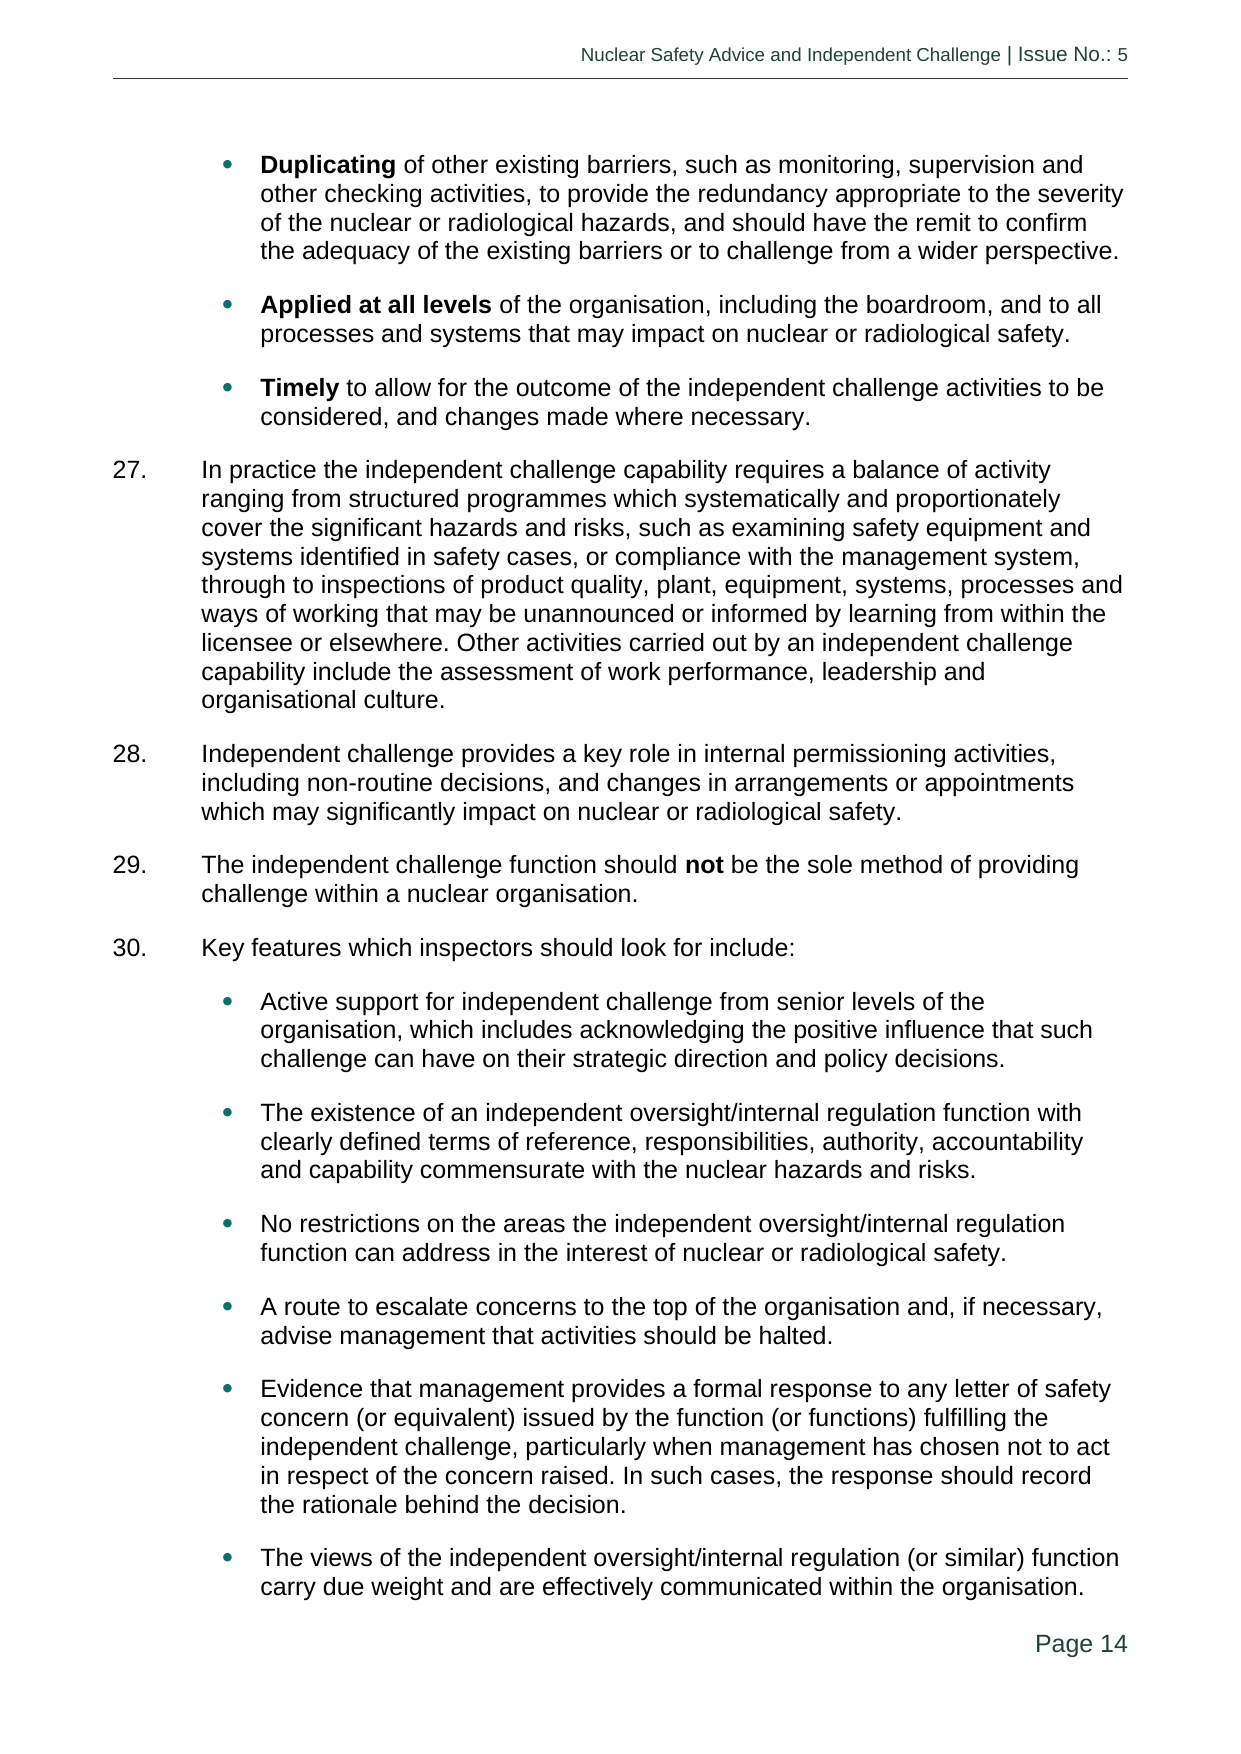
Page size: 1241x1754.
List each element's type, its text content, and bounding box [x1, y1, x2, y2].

list Active support for independent challenge from senior levels of the organisation, which includes acknowledging the positive influence that such challenge can have on their strategic direction and policy decisions. [223, 987, 1128, 1073]
list Duplicating of other existing barriers, such as monitoring, supervision and other checking activities, to provide the redundancy appropriate to the severity of the nuclear or radiological hazards, and should have the remit to confirm the adequacy of the existing barriers or to challenge from a wider perspective. [223, 150, 1128, 265]
list A route to escalate concerns to the top of the organisation and, if necessary, advise management that activities should be halted. [223, 1292, 1128, 1349]
list Evidence that management provides a formal response to any letter of safety concern (or equivalent) issued by the function (or functions) fulfilling the independent challenge, particularly when management has chosen not to act in respect of the concern raised. In such cases, the response should record the rationale behind the decision. [223, 1374, 1128, 1518]
text Independent challenge provides a key role in internal permissioning activities, including non-routine decisions, and changes in arrangements or appointments which may significantly impact on nuclear or radiological safety. [112, 739, 1128, 825]
list The existence of an independent oversight/internal regulation function with clearly defined terms of reference, responsibilities, authority, accountability and capability commensurate with the nuclear hazards and risks. [223, 1098, 1128, 1184]
text Key features which inspectors should look for include: [112, 933, 1128, 962]
list The views of the independent oversight/internal regulation (or similar) function carry due weight and are effectively communicated within the organisation. [223, 1543, 1128, 1601]
list No restrictions on the areas the independent oversight/internal regulation function can address in the interest of nuclear or radiological safety. [223, 1209, 1128, 1267]
text In practice the independent challenge capability requires a balance of activity ranging from structured programmes which systematically and proportionately cover the significant hazards and risks, such as examining safety equipment and systems identified in safety cases, or compliance with the management system, through to inspections of product quality, plant, equipment, systems, processes and ways of working that may be unannounced or informed by learning from within the licensee or elsewhere. Other activities carried out by an independent challenge capability include the assessment of work performance, leadership and organisational culture. [112, 455, 1128, 714]
list Timely to allow for the outcome of the independent challenge activities to be considered, and changes made where necessary. [223, 373, 1128, 430]
text The independent challenge function should not be the sole method of providing challenge within a nuclear organisation. [112, 850, 1128, 908]
list Applied at all levels of the organisation, including the boardroom, and to all processes and systems that may impact on nuclear or radiological safety. [223, 290, 1128, 348]
